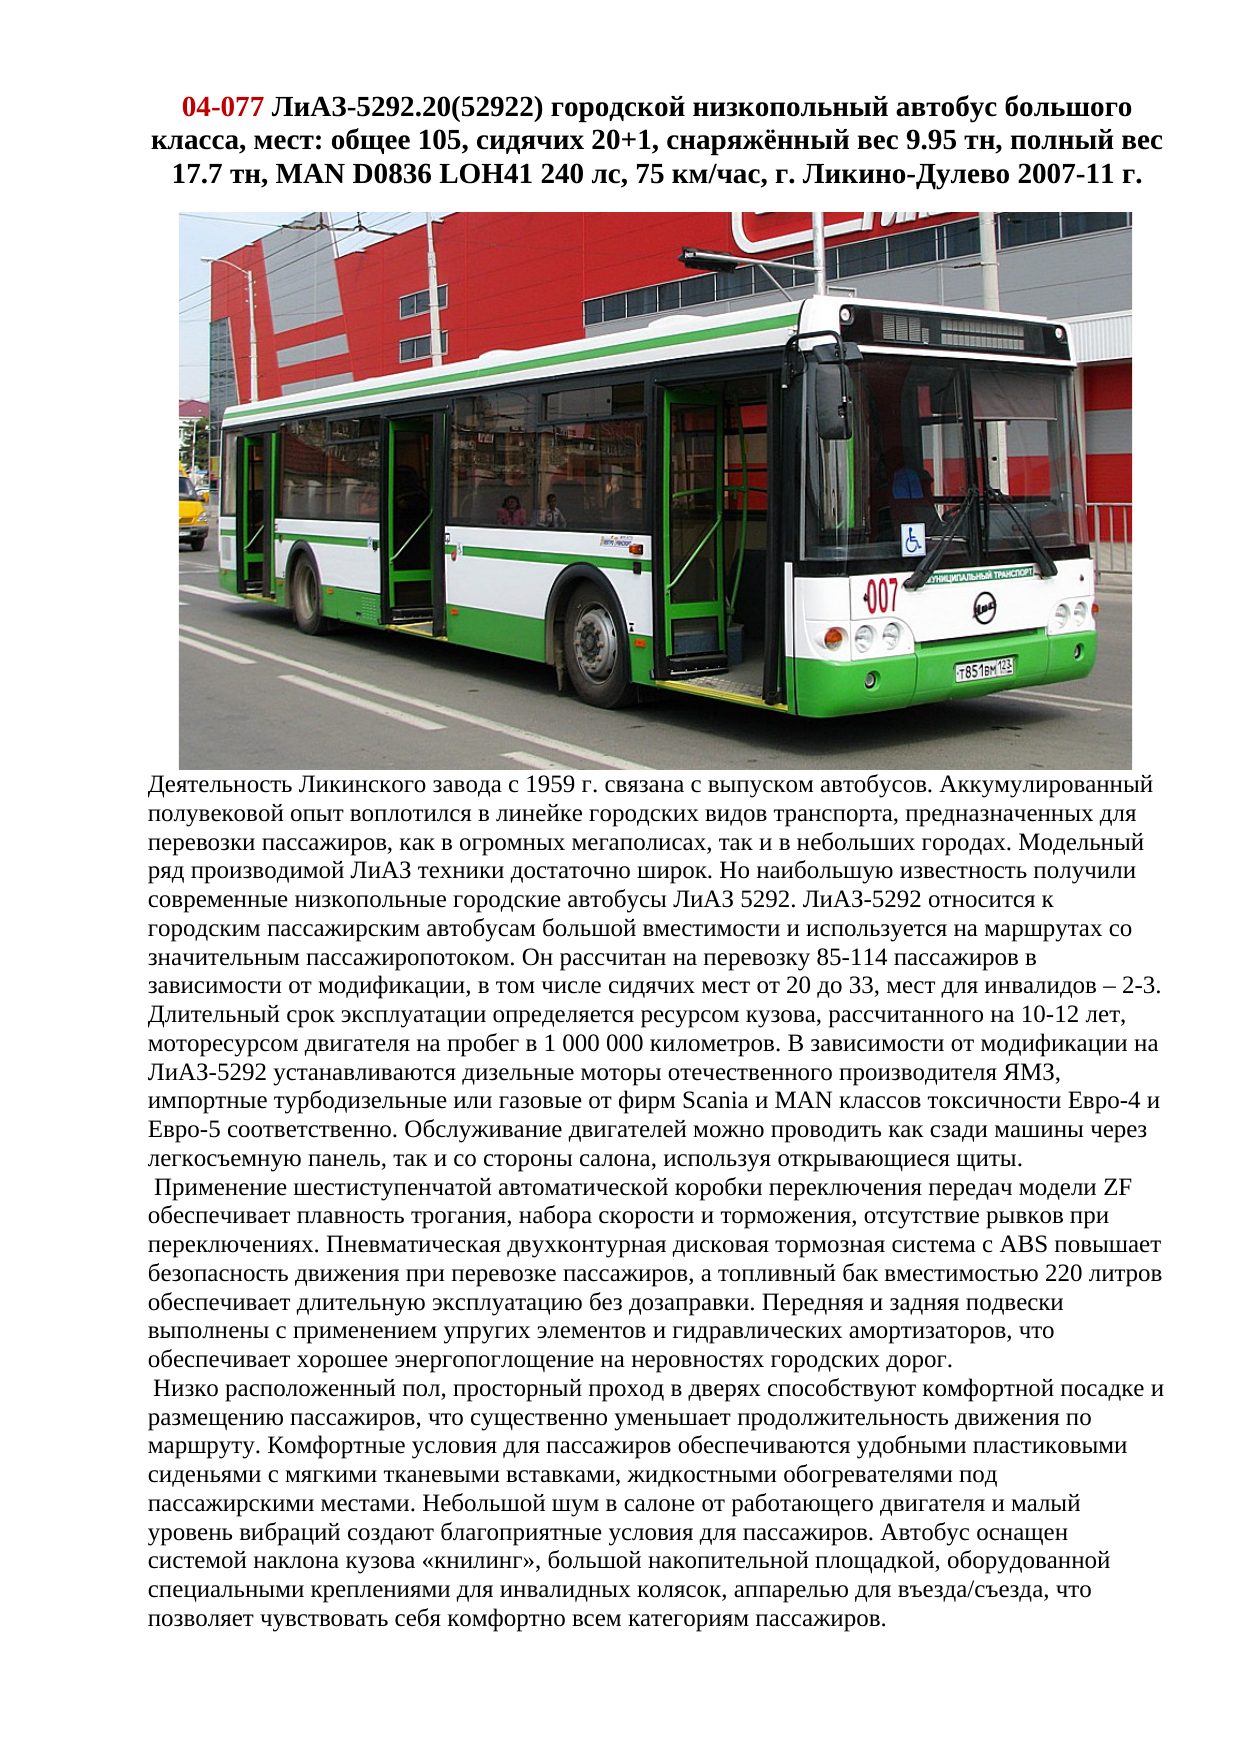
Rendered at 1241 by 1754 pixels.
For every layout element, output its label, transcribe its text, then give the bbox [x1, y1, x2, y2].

picture [178, 212, 1133, 770]
text 04-077 ЛиАЗ-5292.20(52922) городской низкопольный автобус большого класса, мест: общее 105, сидячих 20+1, снаряжённый вес 9.95 тн, полный вес 17.7 тн, MAN D0836 LOH41 240 лс, 75 км/час, г. Ликино-Дулево 2007-11 г. [148, 89, 1167, 189]
text Применение шестиступенчатой автоматической коробки переключения передач модели ZF обеспечивает плавность трогания, набора скорости и торможения, отсутствие рывков при переключениях. Пневматическая двухконтурная дисковая тормозная система с ABS повышает безопасность движения при перевозке пассажиров, а топливный бак вместимостью 220 литров обеспечивает длительную эксплуатацию без дозаправки. Передняя и задняя подвески выполнены с применением упругих элементов и гидравлических амортизаторов, что обеспечивает хорошее энергопоглощение на неровностях городских дорог. [148, 1172, 1167, 1373]
text Низко расположенный пол, просторный проход в дверях способствуют комфортной посадке и размещению пассажиров, что существенно уменьшает продолжительность движения по маршруту. Комфортные условия для пассажиров обеспечиваются удобными пластиковыми сиденьями с мягкими тканевыми вставками, жидкостными обогревателями под пассажирскими местами. Небольшой шум в салоне от работающего двигателя и малый уровень вибраций создают благоприятные условия для пассажиров. Автобус оснащен системой наклона кузова «книлинг», большой накопительной площадкой, оборудованной специальными креплениями для инвалидных колясок, аппарелью для въезда/съезда, что позволяет чувствовать себя комфортно всем категориям пассажиров. [148, 1373, 1167, 1632]
